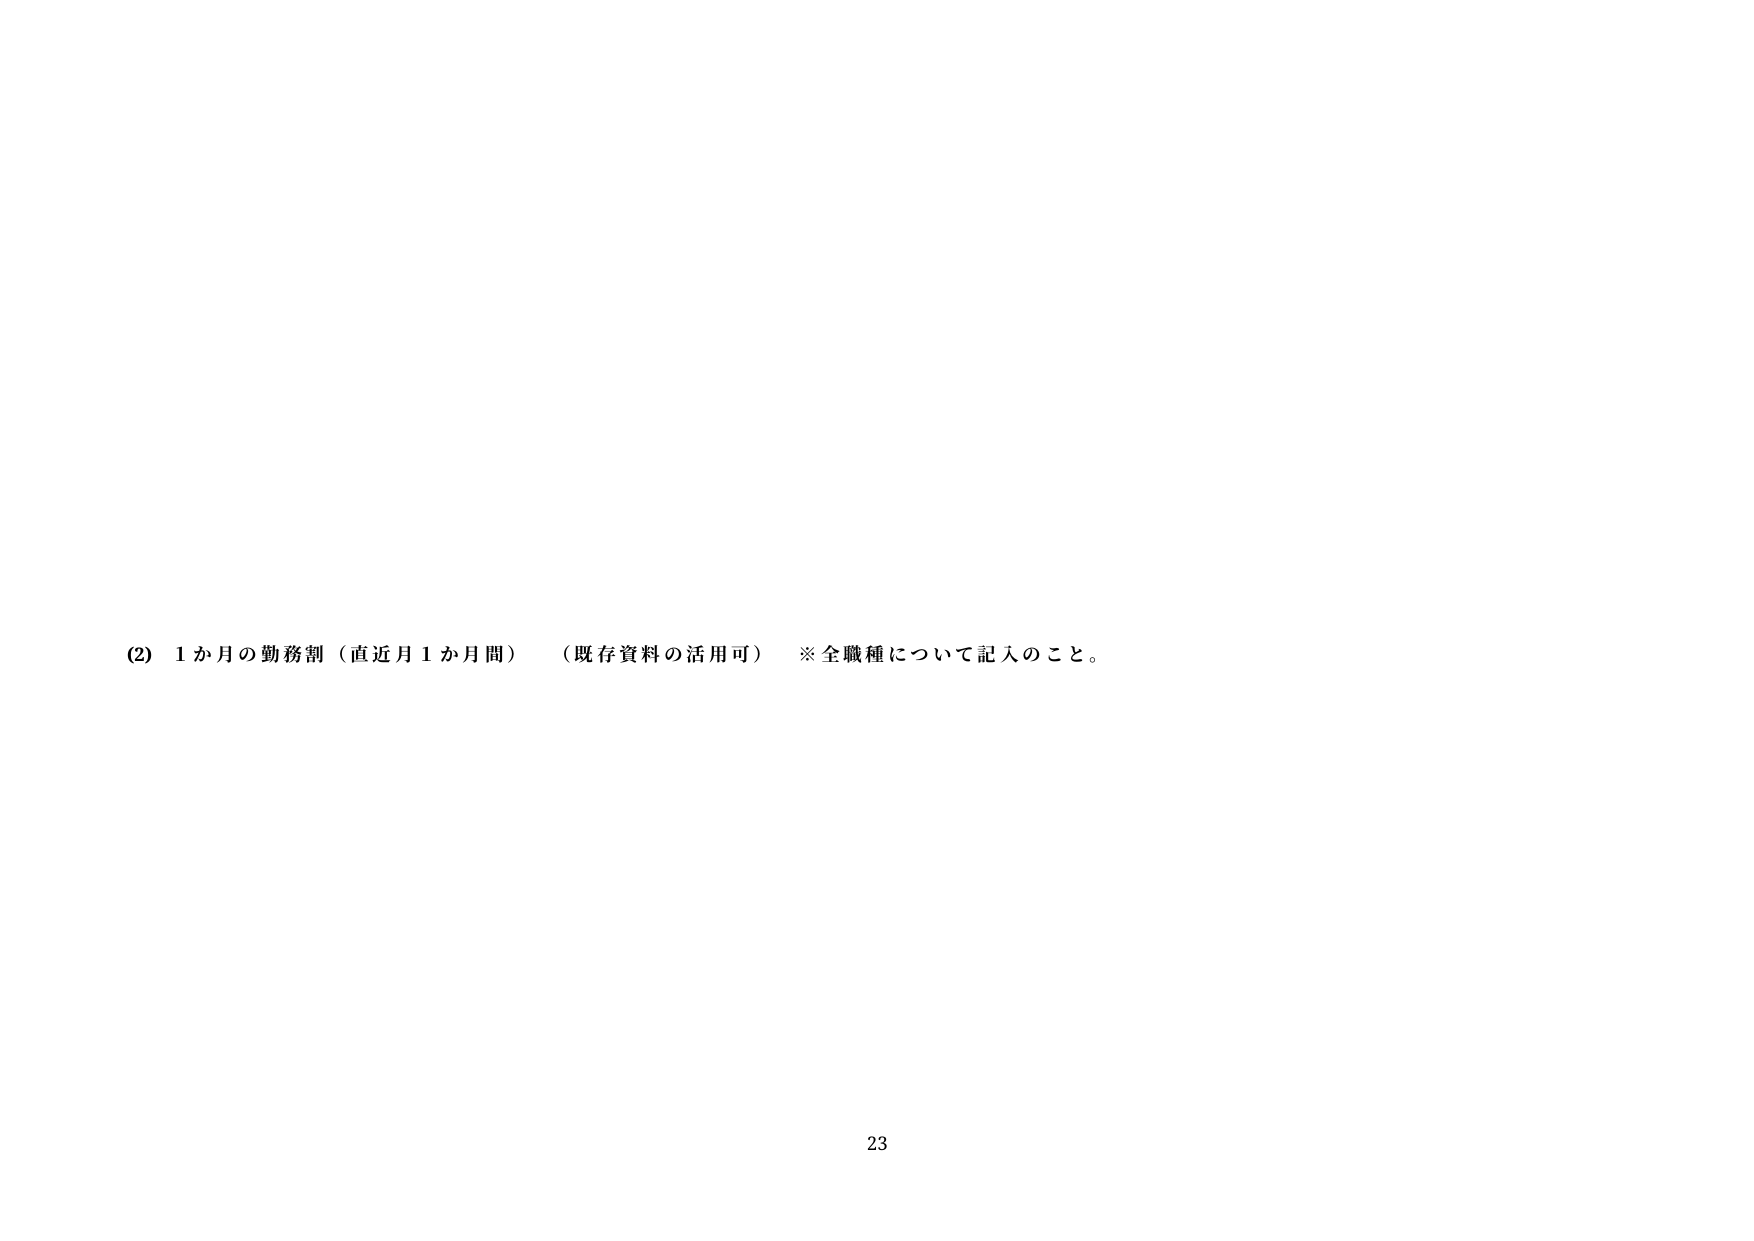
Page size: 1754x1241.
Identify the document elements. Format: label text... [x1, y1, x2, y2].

text (2) １か月の勤務割（直近月１か月間） （既存資料の活用可） ※全職種について記入のこと。 [127, 628, 1627, 679]
